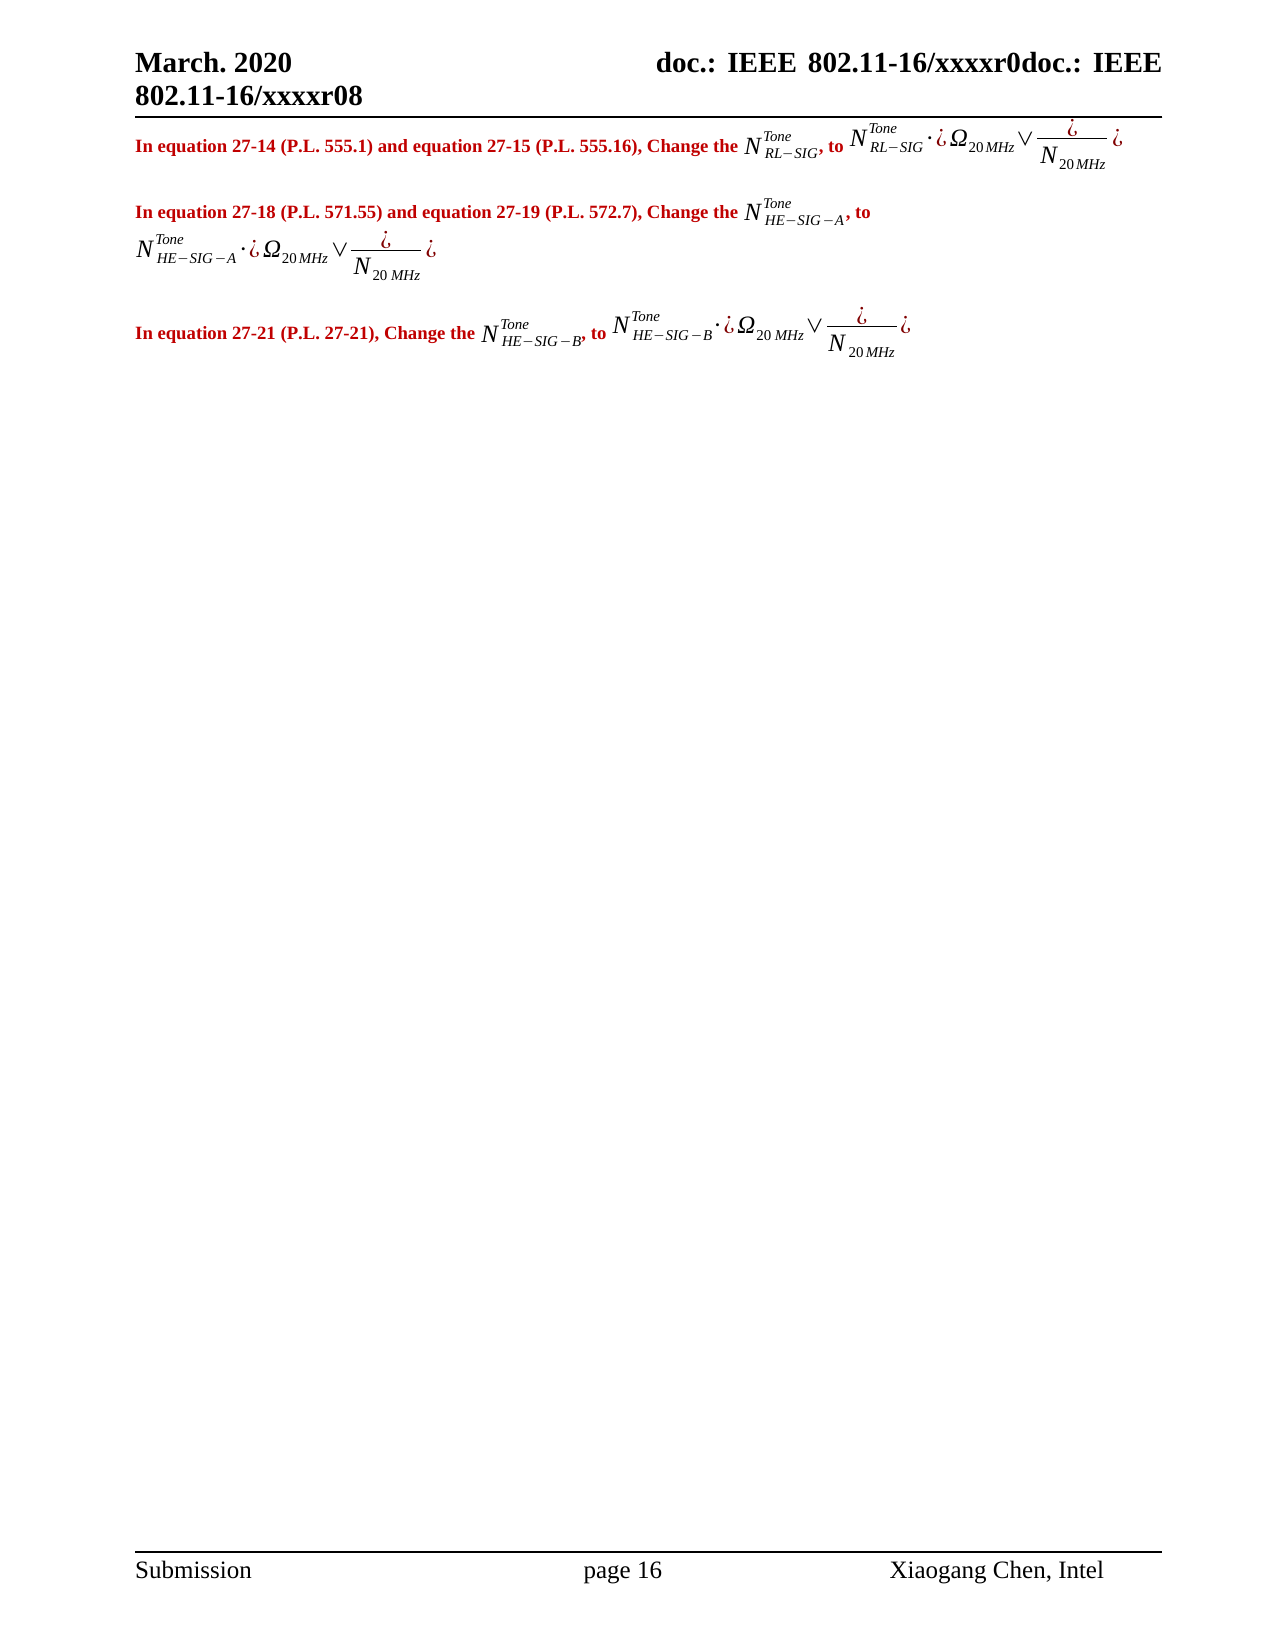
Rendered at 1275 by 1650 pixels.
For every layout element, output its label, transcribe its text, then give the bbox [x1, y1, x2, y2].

text In equation 27-14 (P.L. 555.1) and equation 27-15 (P.L. 555.16), Change the , to [135, 118, 1162, 173]
text In equation 27-21 (P.L. 27-21), Change the , to [135, 306, 1162, 361]
text In equation 27-18 (P.L. 571.55) and equation 27-19 (P.L. 572.7), Change the , to [135, 194, 1162, 284]
